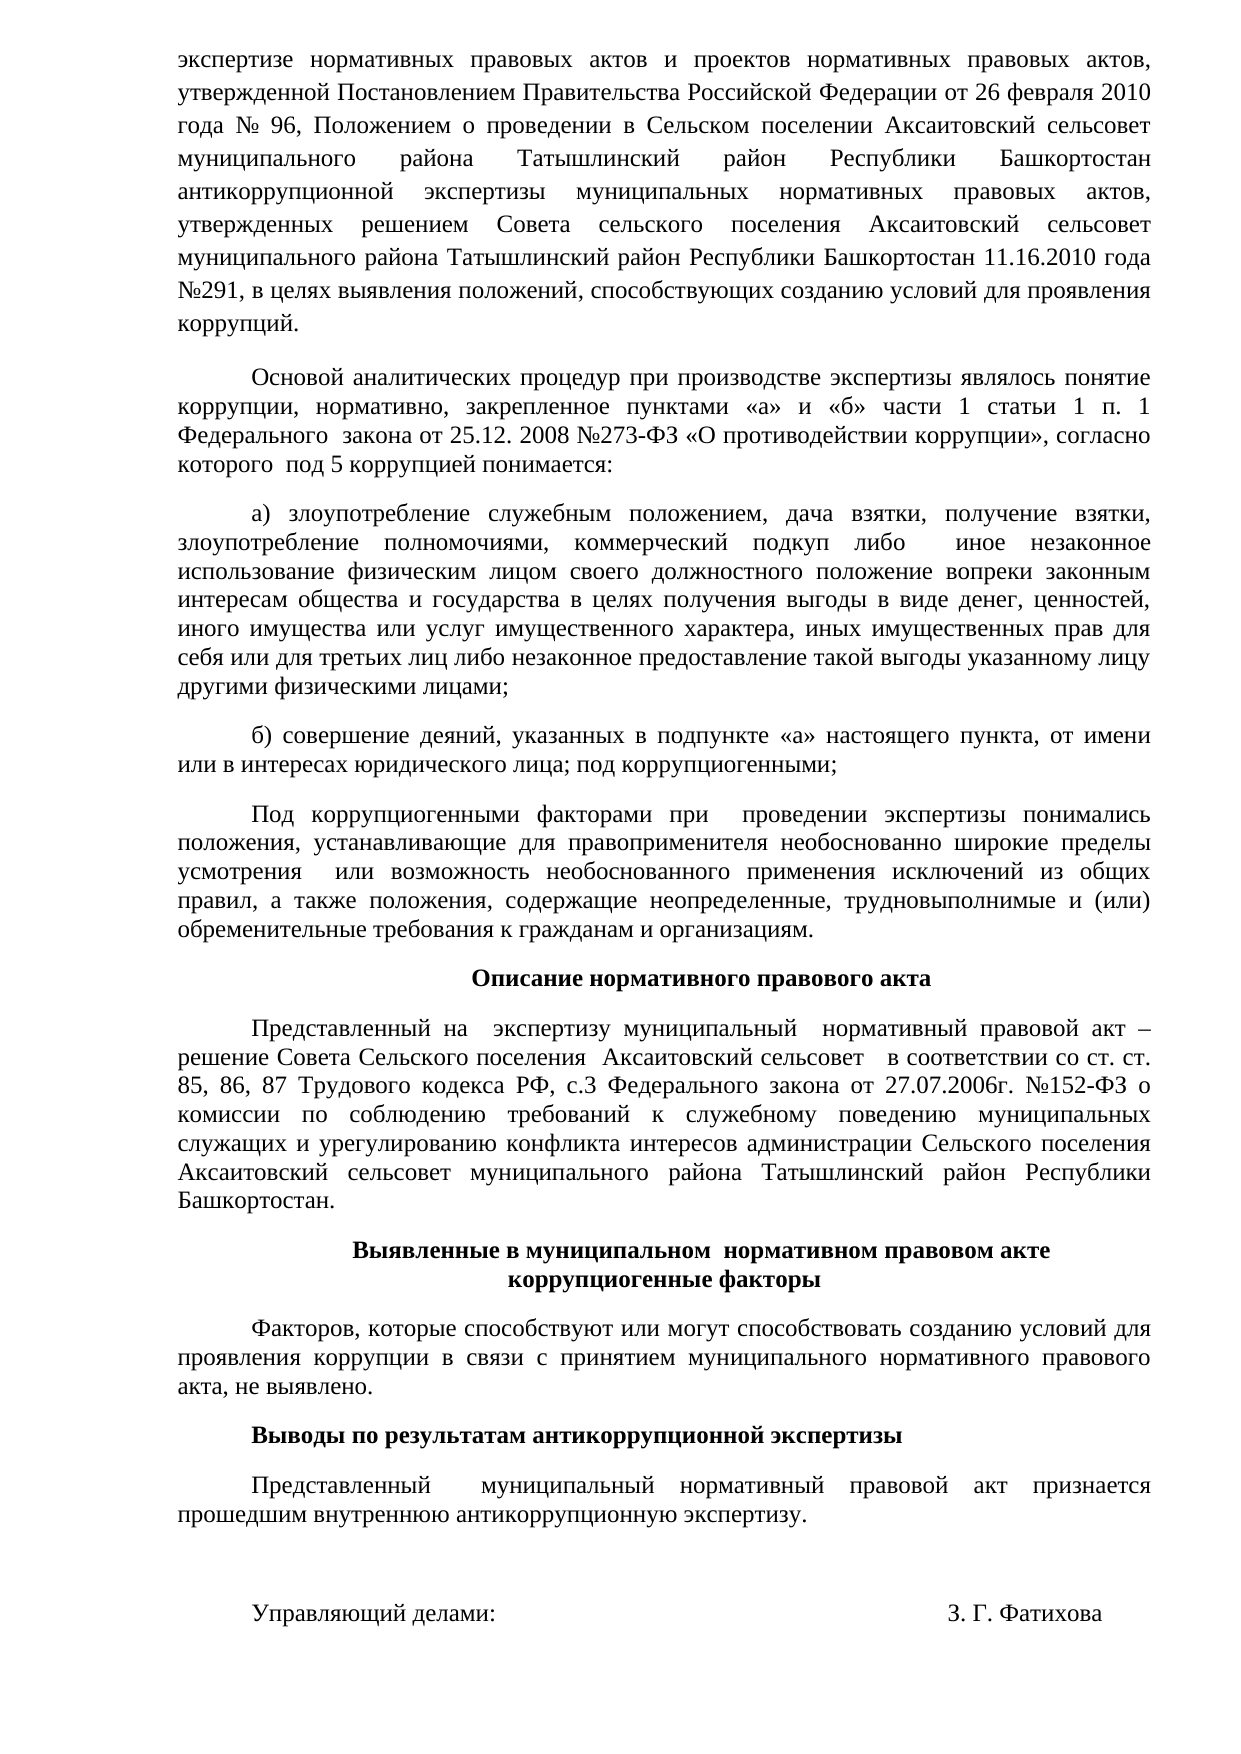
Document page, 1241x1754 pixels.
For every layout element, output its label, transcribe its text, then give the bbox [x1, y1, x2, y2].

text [177, 44, 1152, 337]
text Выявленные в муниципальном нормативном правовом акте коррупциогенные факторы [177, 1235, 1152, 1292]
text Описание нормативного правового акта [177, 963, 1152, 992]
text Факторов, которые способствуют или могут способствовать созданию условий для проявления коррупции в связи с принятием муниципального нормативного правового акта, не выявлено. [177, 1313, 1152, 1399]
text Представленный на экспертизу муниципальный нормативный правовой акт – решение Совета Сельского поселения Аксаитовский сельсовет в соответствии со ст. ст. 85, 86, 87 Трудового кодекса РФ, с.3 Федерального закона от 27.07.2006г. №152-ФЗ о комиссии по соблюдению требований к служебному поведению муниципальных служащих и урегулированию конфликта интересов администрации Сельского поселения Аксаитовский сельсовет муниципального района Татышлинский район Республики Башкортостан. [177, 1013, 1152, 1214]
text Под коррупциогенными факторами при проведении экспертизы понимались положения, устанавливающие для правоприменителя необоснованно широкие пределы усмотрения или возможность необоснованного применения исключений из общих правил, а также положения, содержащие неопределенные, трудновыполнимые и (или) обременительные требования к гражданам и организациям. [177, 799, 1152, 942]
text Основой аналитических процедур при производстве экспертизы являлось понятие коррупции, нормативно, закрепленное пунктами «а» и «б» части 1 статьи 1 п. 1 Федерального закона от 25.12. 2008 №273-ФЗ «О противодействии коррупции», согласно которого под 5 коррупцией понимается: [177, 362, 1152, 477]
text Представленный муниципальный нормативный правовой акт признается прошедшим внутреннюю антикоррупционную экспертизу. [177, 1470, 1152, 1527]
text а) злоупотребление служебным положением, дача взятки, получение взятки, злоупотребление полномочиями, коммерческий подкуп либо иное незаконное использование физическим лицом своего должностного положение вопреки законным интересам общества и государства в целях получения выгоды в виде денег, ценностей, иного имущества или услуг имущественного характера, иных имущественных прав для себя или для третьих лиц либо незаконное предоставление такой выгоды указанному лицу другими физическими лицами; [177, 498, 1152, 699]
text Выводы по результатам антикоррупционной экспертизы [177, 1420, 1152, 1449]
text б) совершение деяний, указанных в подпункте «а» настоящего пункта, от имени или в интересах юридического лица; под коррупциогенными; [177, 720, 1152, 778]
text Управляющий делами: З. Г. Фатихова [177, 1598, 1152, 1627]
